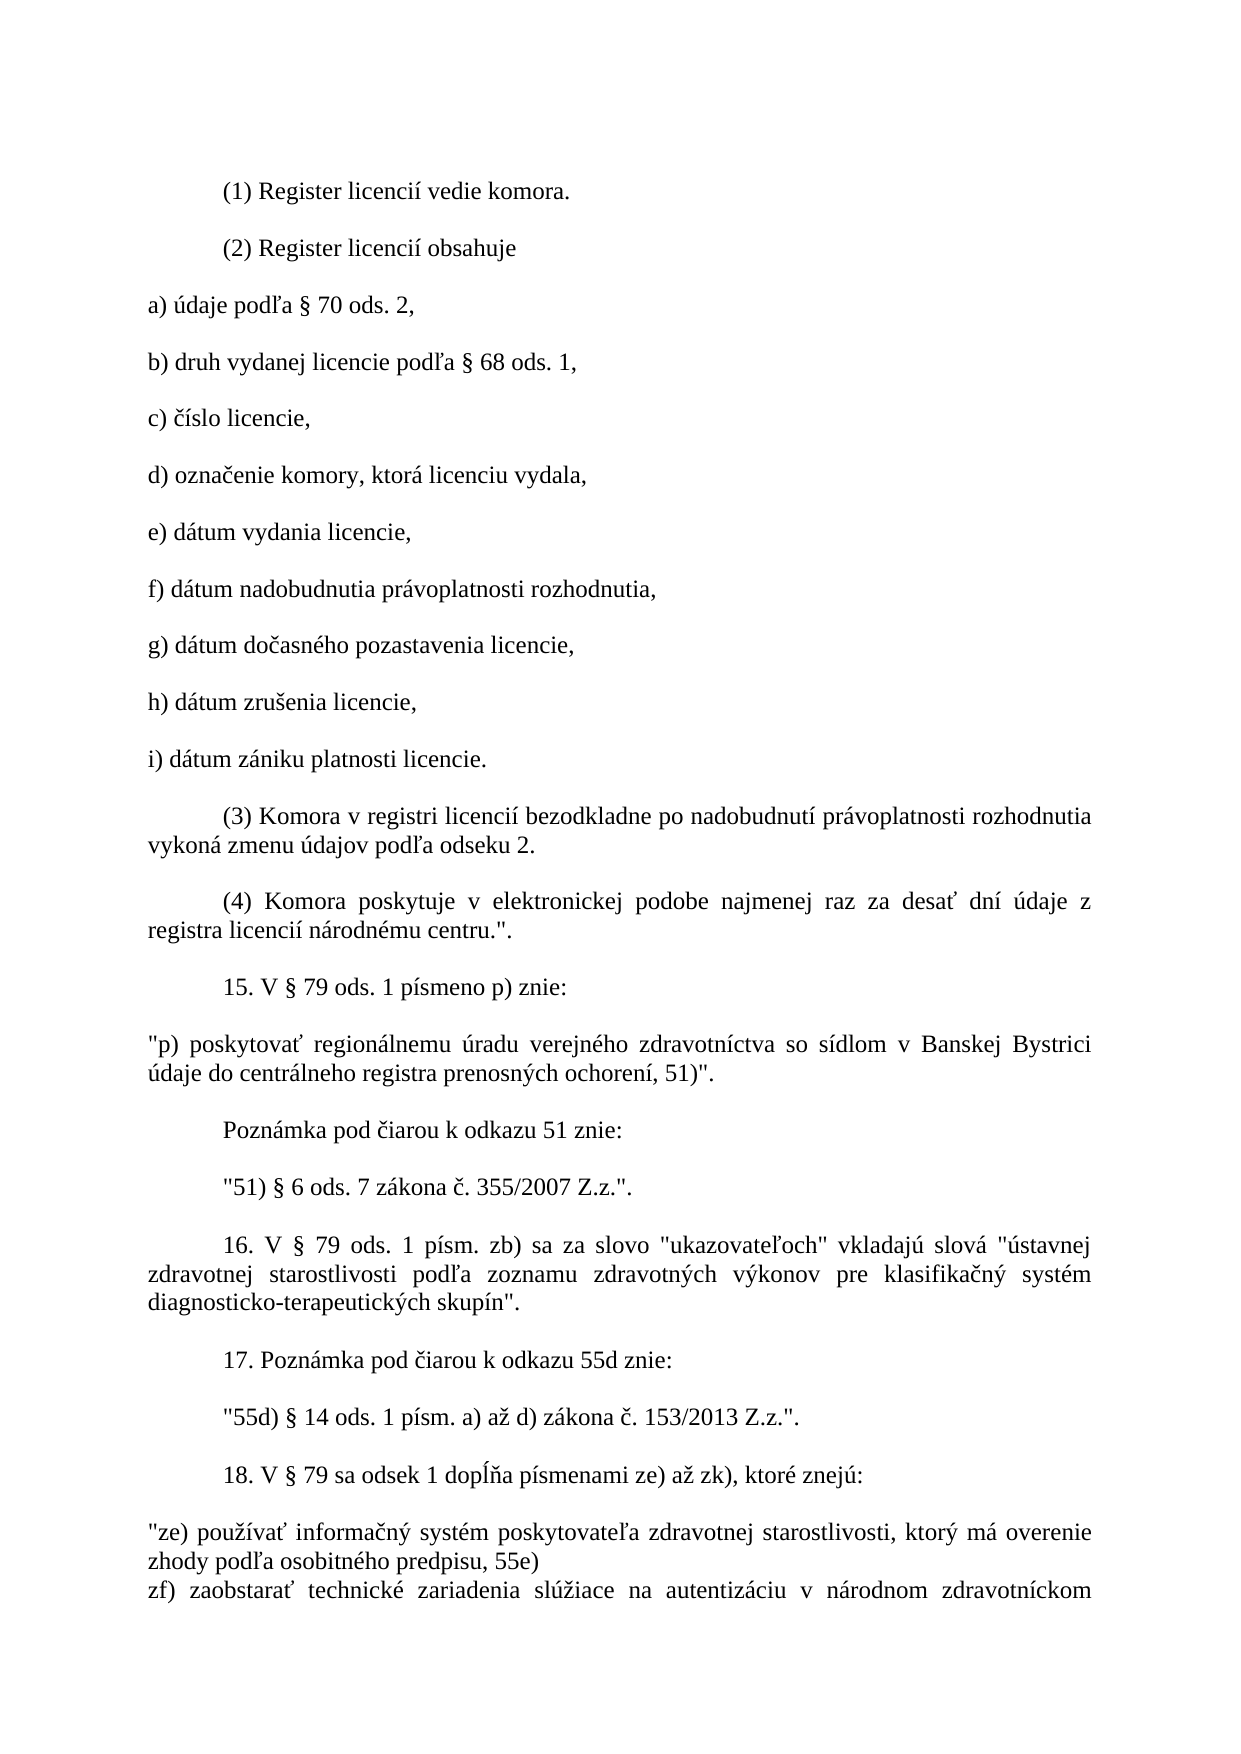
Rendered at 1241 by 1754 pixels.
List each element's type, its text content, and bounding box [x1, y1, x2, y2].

text Poznámka pod čiarou k odkazu 51 znie: [148, 1115, 1092, 1144]
text "p) poskytovať regionálnemu úradu verejného zdravotníctva so sídlom v Banskej Bystrici údaje do centrálneho registra prenosných ochorení, 51)". [148, 1029, 1092, 1087]
text 18. V § 79 sa odsek 1 dopĺňa písmenami ze) až zk), ktoré znejú: [148, 1460, 1092, 1489]
text b) druh vydanej licencie podľa § 68 ods. 1, [148, 347, 1092, 376]
text (1) Register licencií vedie komora. [148, 176, 1092, 205]
text d) označenie komory, ktorá licenciu vydala, [148, 460, 1092, 489]
text (3) Komora v registri licencií bezodkladne po nadobudnutí právoplatnosti rozhodnutia vykoná zmenu údajov podľa odseku 2. [148, 801, 1092, 858]
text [148, 1575, 1092, 1604]
text "55d) § 14 ods. 1 písm. a) až d) zákona č. 153/2013 Z.z.". [148, 1402, 1092, 1431]
text 16. V § 79 ods. 1 písm. zb) sa za slovo "ukazovateľoch" vkladajú slová "ústavnej zdravotnej starostlivosti podľa zoznamu zdravotných výkonov pre klasifikačný systém diagnosticko-terapeutických skupín". [148, 1230, 1092, 1316]
text "51) § 6 ods. 7 zákona č. 355/2007 Z.z.". [148, 1172, 1092, 1201]
text g) dátum dočasného pozastavenia licencie, [148, 631, 1092, 659]
text (4) Komora poskytuje v elektronickej podobe najmenej raz za desať dní údaje z registra licencií národnému centru.". [148, 886, 1092, 944]
text f) dátum nadobudnutia právoplatnosti rozhodnutia, [148, 574, 1092, 603]
text 15. V § 79 ods. 1 písmeno p) znie: [148, 972, 1092, 1001]
text "ze) používať informačný systém poskytovateľa zdravotnej starostlivosti, ktorý má overenie zhody podľa osobitného predpisu, 55e) [148, 1517, 1092, 1575]
text e) dátum vydania licencie, [148, 517, 1092, 546]
text h) dátum zrušenia licencie, [148, 687, 1092, 716]
text a) údaje podľa § 70 ods. 2, [148, 290, 1092, 319]
text 17. Poznámka pod čiarou k odkazu 55d znie: [148, 1345, 1092, 1374]
text c) číslo licencie, [148, 403, 1092, 432]
text i) dátum zániku platnosti licencie. [148, 744, 1092, 773]
text (2) Register licencií obsahuje [148, 233, 1092, 262]
